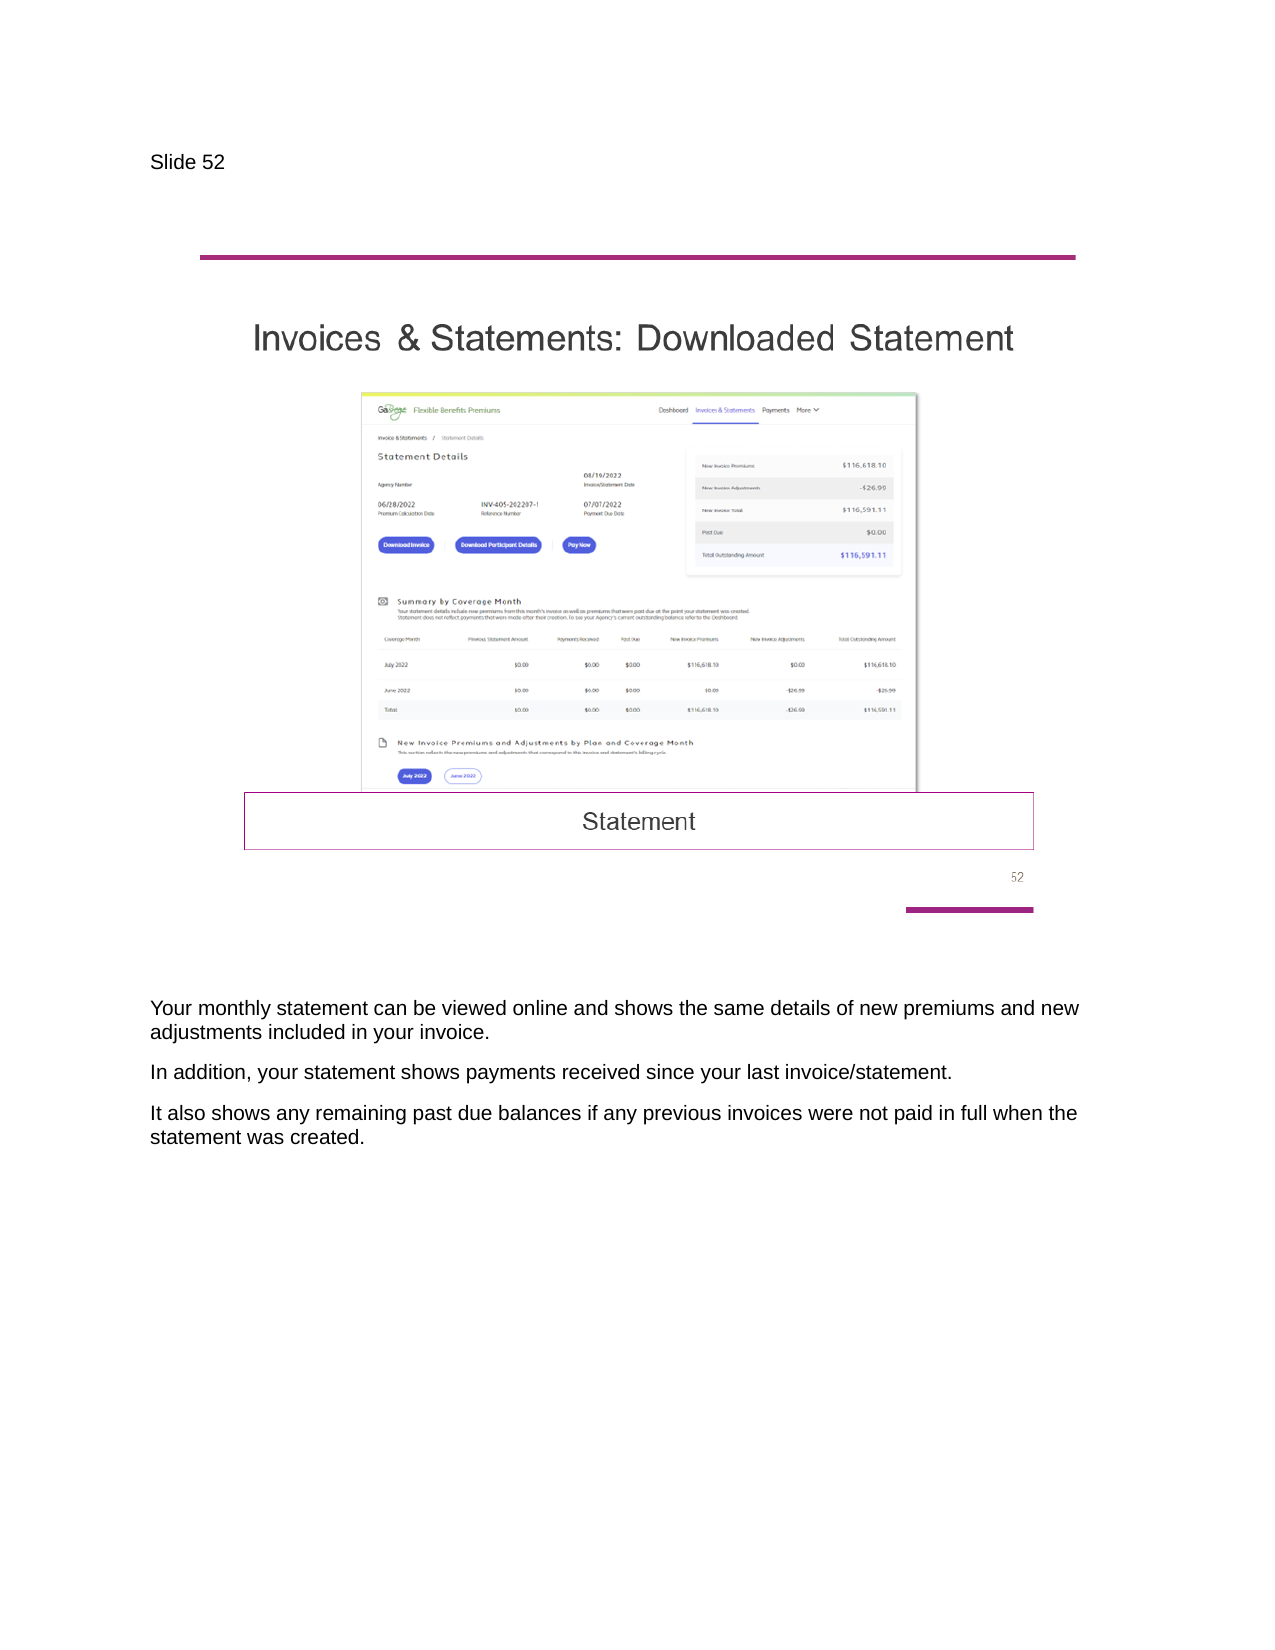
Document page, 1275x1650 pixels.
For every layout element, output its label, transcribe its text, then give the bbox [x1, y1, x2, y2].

text Slide 52 [150, 150, 1125, 174]
text It also shows any remaining past due balances if any previous invoices were not paid in full when the statement was created. [150, 1101, 1125, 1149]
text In addition, your statement shows payments received since your last invoice/statement. [150, 1060, 1125, 1084]
text Your monthly statement can be viewed online and shows the same details of new premiums and new adjustments included in your invoice. [150, 996, 1125, 1043]
picture [199, 255, 1076, 913]
